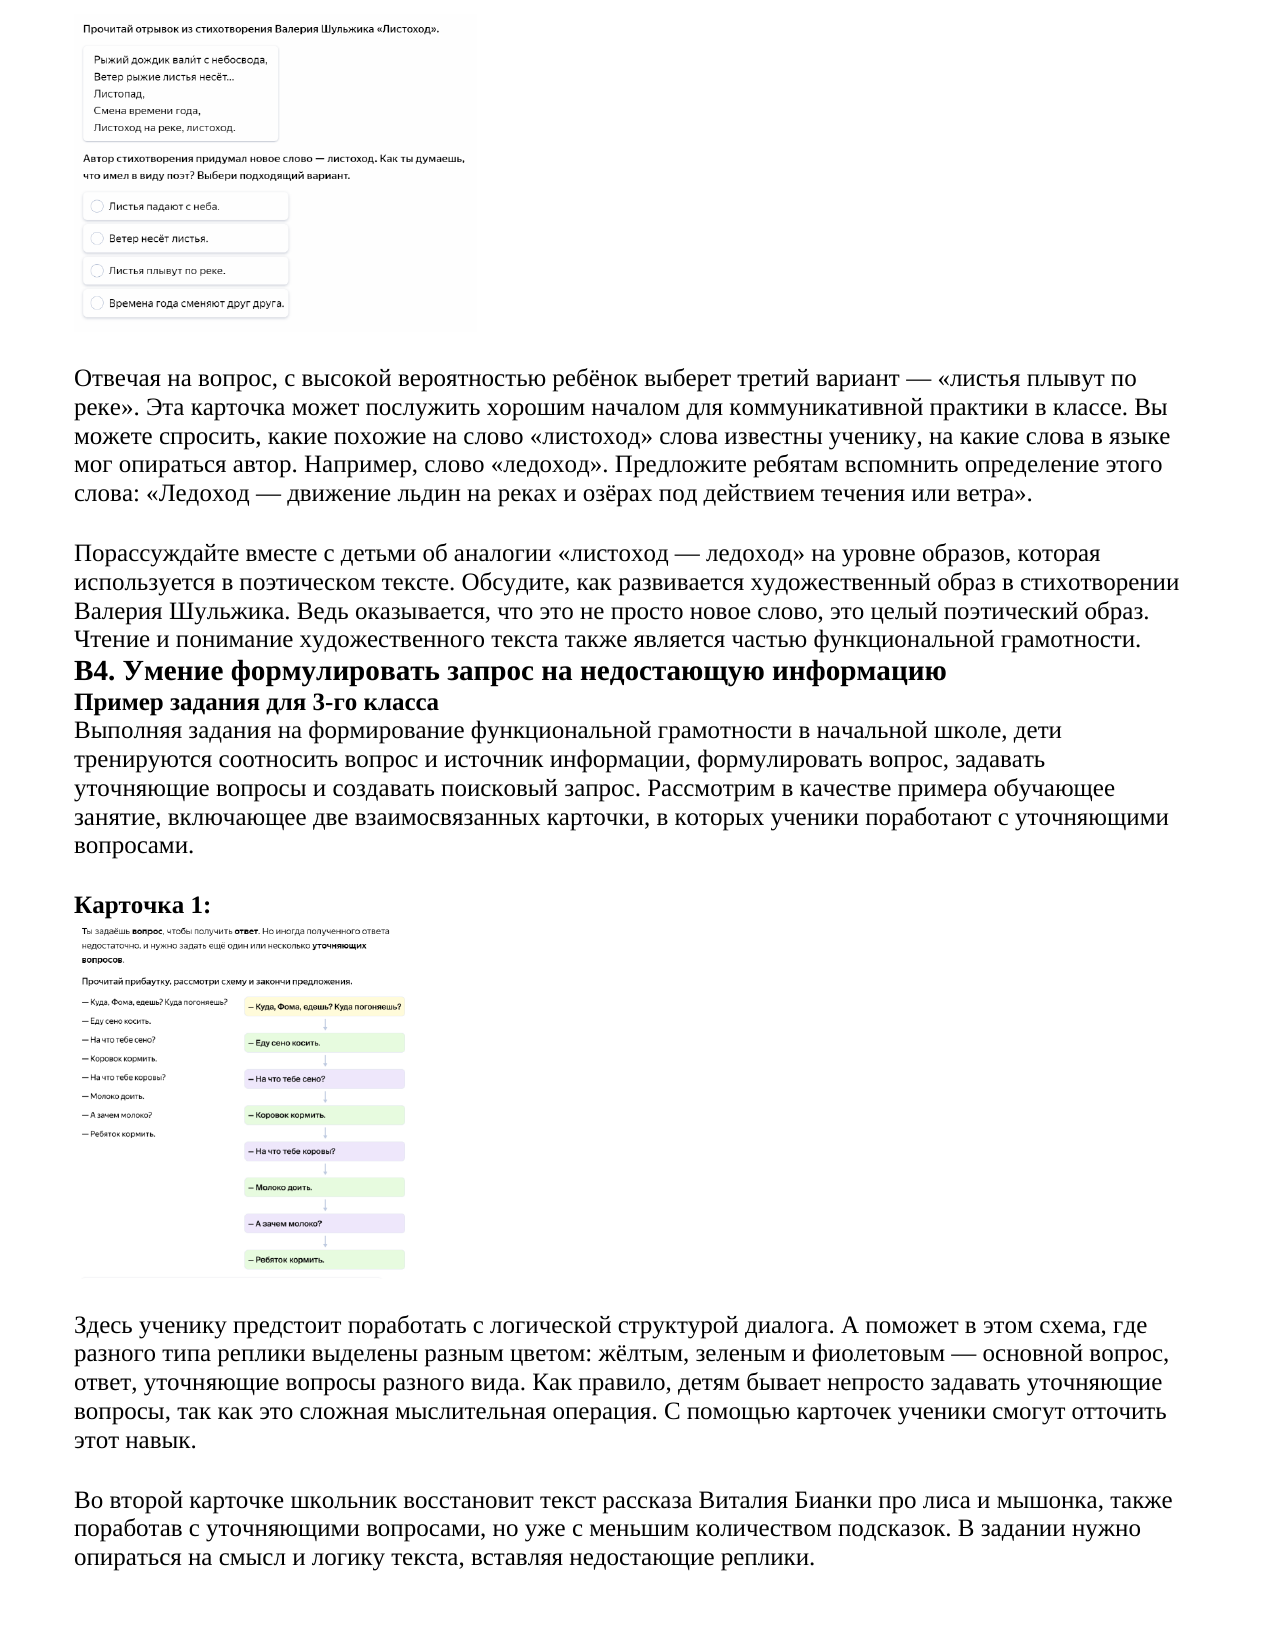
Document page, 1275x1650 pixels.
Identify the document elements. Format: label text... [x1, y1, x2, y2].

text Карточка 1: [74, 891, 1186, 919]
text Здесь ученику предстоит поработать с логической структурой диалога. А поможет в этом схема, где разного типа реплики выделены разным цветом: жёлтым, зеленым и фиолетовым — основной вопрос, ответ, уточняющие вопросы разного вида. Как правило, детям бывает непросто задавать уточняющие вопросы, так как это сложная мыслительная операция. С помощью карточек ученики смогут отточить этот навык. [74, 1310, 1186, 1453]
text Порассуждайте вместе с детьми об аналогии «​листоход — ледоход» на уровне образов, которая используется в поэтическом тексте. Обсудите, как развивается художественный образ в стихотворении Валерия Шульжика. Ведь оказывается, что это не просто новое слово, это целый поэтический образ. Чтение и понимание художественного текста также является частью функциональной грамотности. [74, 538, 1186, 653]
text Выполняя задания на формирование функциональной грамотности в начальной школе, дети тренируются соотносить вопрос и источник информации, формулировать вопрос, задавать уточняющие вопросы и создавать поисковый запрос. Рассмотрим в качестве примера обучающее занятие, включающее две взаимосвязанных карточки, в которых ученики поработают с уточняющими вопросами. [74, 716, 1186, 859]
text Во второй карточке школьник восстановит текст рассказа Виталия Бианки про лиса и мышонка, также поработав с уточняющими вопросами, но уже с меньшим количеством подсказок. В задании нужно опираться на смысл и логику текста, вставляя недостающие реплики. [74, 1485, 1186, 1571]
text Отвечая на вопрос, с высокой вероятностью ребёнок выберет третий вариант — «листья плывут по реке». Эта карточка может послужить хорошим началом для коммуникативной практики в классе. Вы можете спросить, какие похожие на слово «листоход» слова известны ученику, на какие слова в языке мог опираться автор. Например, слово «ледоход». Предложите ребятам вспомнить определение этого слова: «​Ледоход — движение льдин на реках и озёрах под действием течения или ветра». [74, 363, 1186, 507]
text В4. Умение формулировать запрос на недостающую информацию [74, 653, 1186, 687]
text Пример задания для 3-го класса [74, 687, 1186, 716]
picture [73, 919, 415, 1279]
picture [73, 14, 477, 332]
